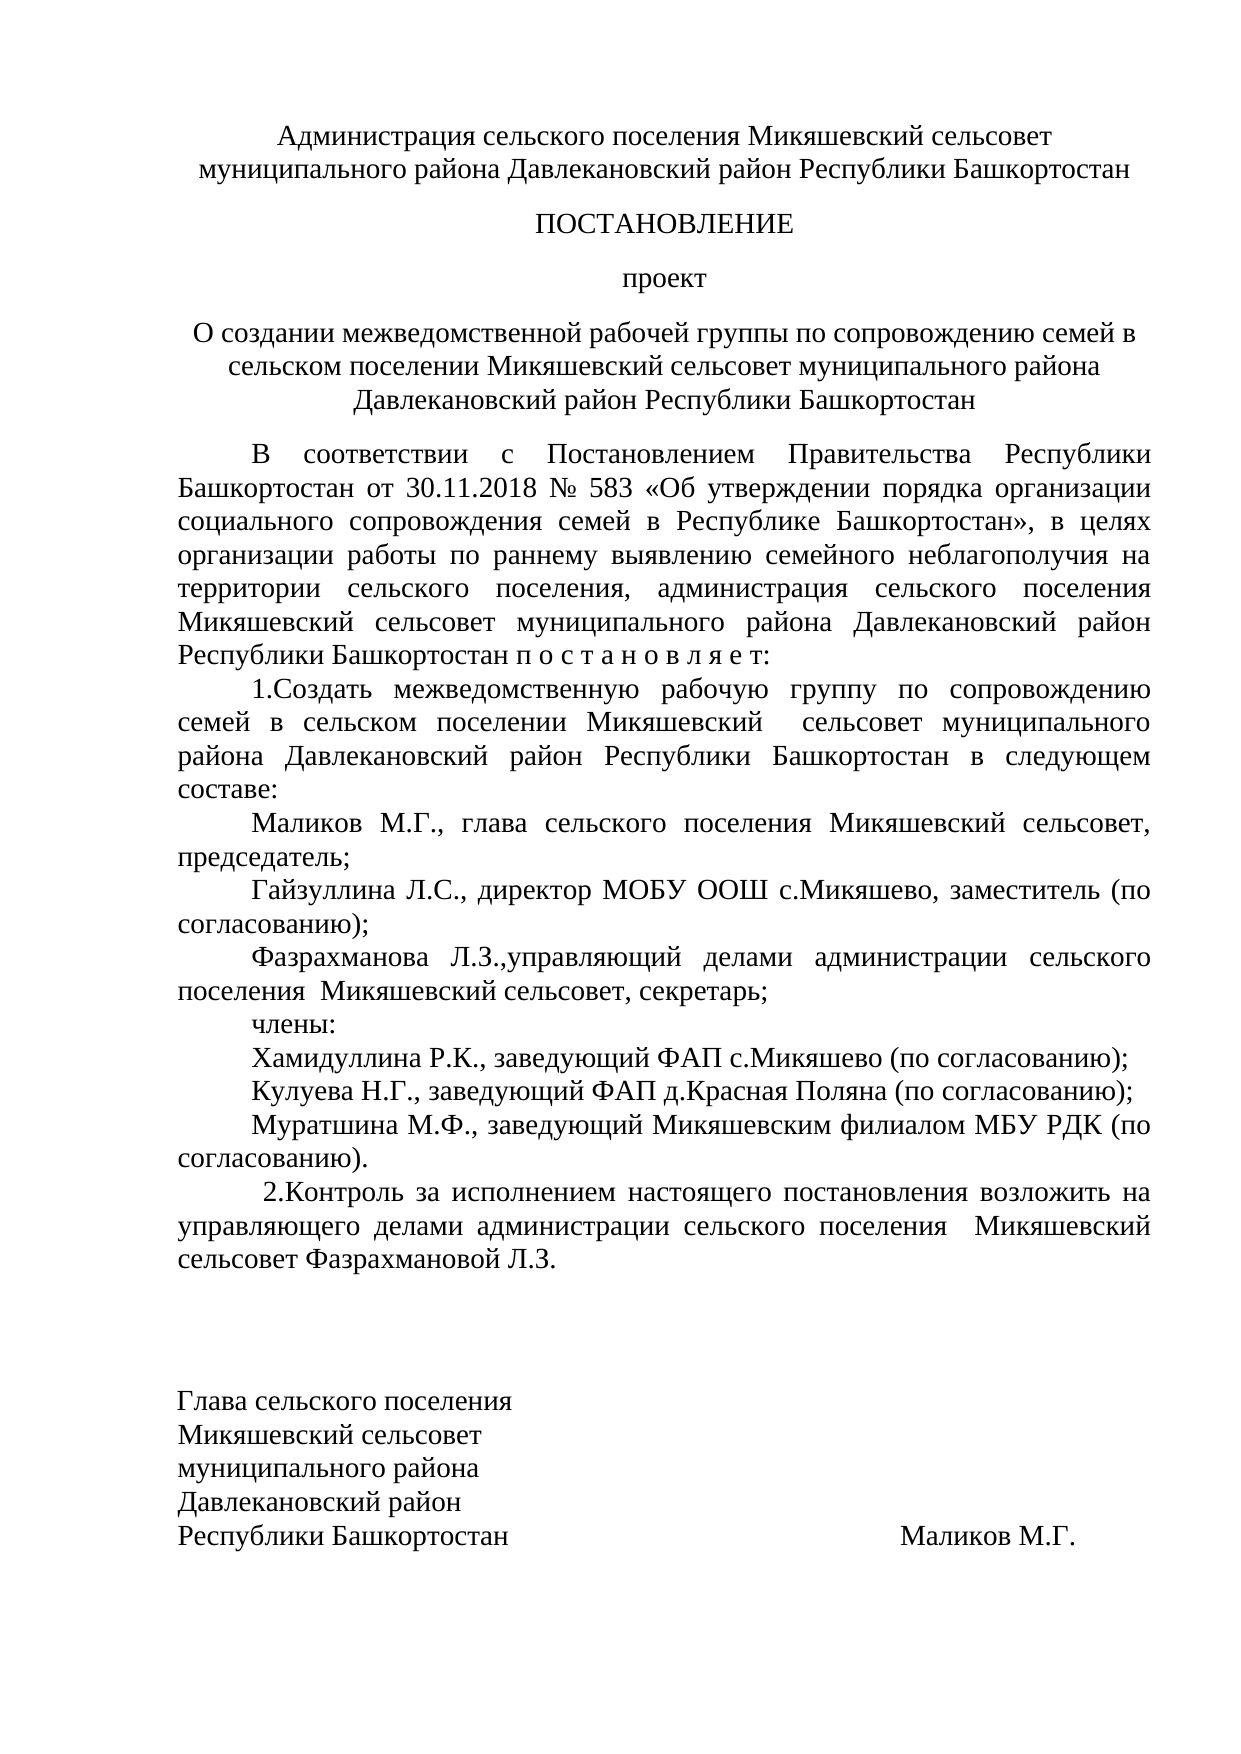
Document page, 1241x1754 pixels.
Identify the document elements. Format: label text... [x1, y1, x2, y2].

text муниципального района [177, 1451, 1152, 1484]
list 1.Создать межведомственную рабочую группу по сопровождению семей в сельском поселении Микяшевский сельсовет муниципального района Давлекановский район Республики Башкортостан в следующем составе: [177, 671, 1152, 805]
list Гайзуллина Л.С., директор МОБУ ООШ с.Микяшево, заместитель (по согласованию); [177, 872, 1152, 939]
text Администрация сельского поселения Микяшевский сельсовет муниципального района Давлекановский район Республики Башкортостан [177, 118, 1152, 185]
text ПОСТАНОВЛЕНИЕ [177, 206, 1152, 239]
text Микяшевский сельсовет [177, 1417, 1152, 1451]
text О создании межведомственной рабочей группы по сопровождению семей в сельском поселении Микяшевский сельсовет муниципального района Давлекановский район Республики Башкортостан [177, 315, 1152, 415]
list 2.Контроль за исполнением настоящего постановления возложить на управляющего делами администрации сельского поселения Микяшевский сельсовет Фазрахмановой Л.З. [177, 1174, 1152, 1275]
list Маликов М.Г., глава сельского поселения Микяшевский сельсовет, председатель; [177, 805, 1152, 872]
list Хамидуллина Р.К., заведующий ФАП с.Микяшево (по согласованию); [177, 1040, 1152, 1073]
text Давлекановский район [177, 1484, 1152, 1518]
text Республики Башкортостан Маликов М.Г. [177, 1518, 1152, 1551]
list Муратшина М.Ф., заведующий Микяшевским филиалом МБУ РДК (по согласованию). [177, 1107, 1152, 1174]
list члены: [177, 1006, 1152, 1040]
text В соответствии с Постановлением Правительства Республики Башкортостан от 30.11.2018 № 583 «Об утверждении порядка организации социального сопровождения семей в Республике Башкортостан», в целях организации работы по раннему выявлению семейного неблагополучия на территории сельского поселения, администрация сельского поселения Микяшевский сельсовет муниципального района Давлекановский район Республики Башкортостан п о с т а н о в л я е т: [177, 436, 1152, 671]
text Глава сельского поселения [118, 1383, 1152, 1417]
list Фазрахманова Л.З.,управляющий делами администрации сельского поселения Микяшевский сельсовет, секретарь; [177, 939, 1152, 1006]
text проект [177, 260, 1152, 294]
list Кулуева Н.Г., заведующий ФАП д.Красная Поляна (по согласованию); [177, 1073, 1152, 1107]
